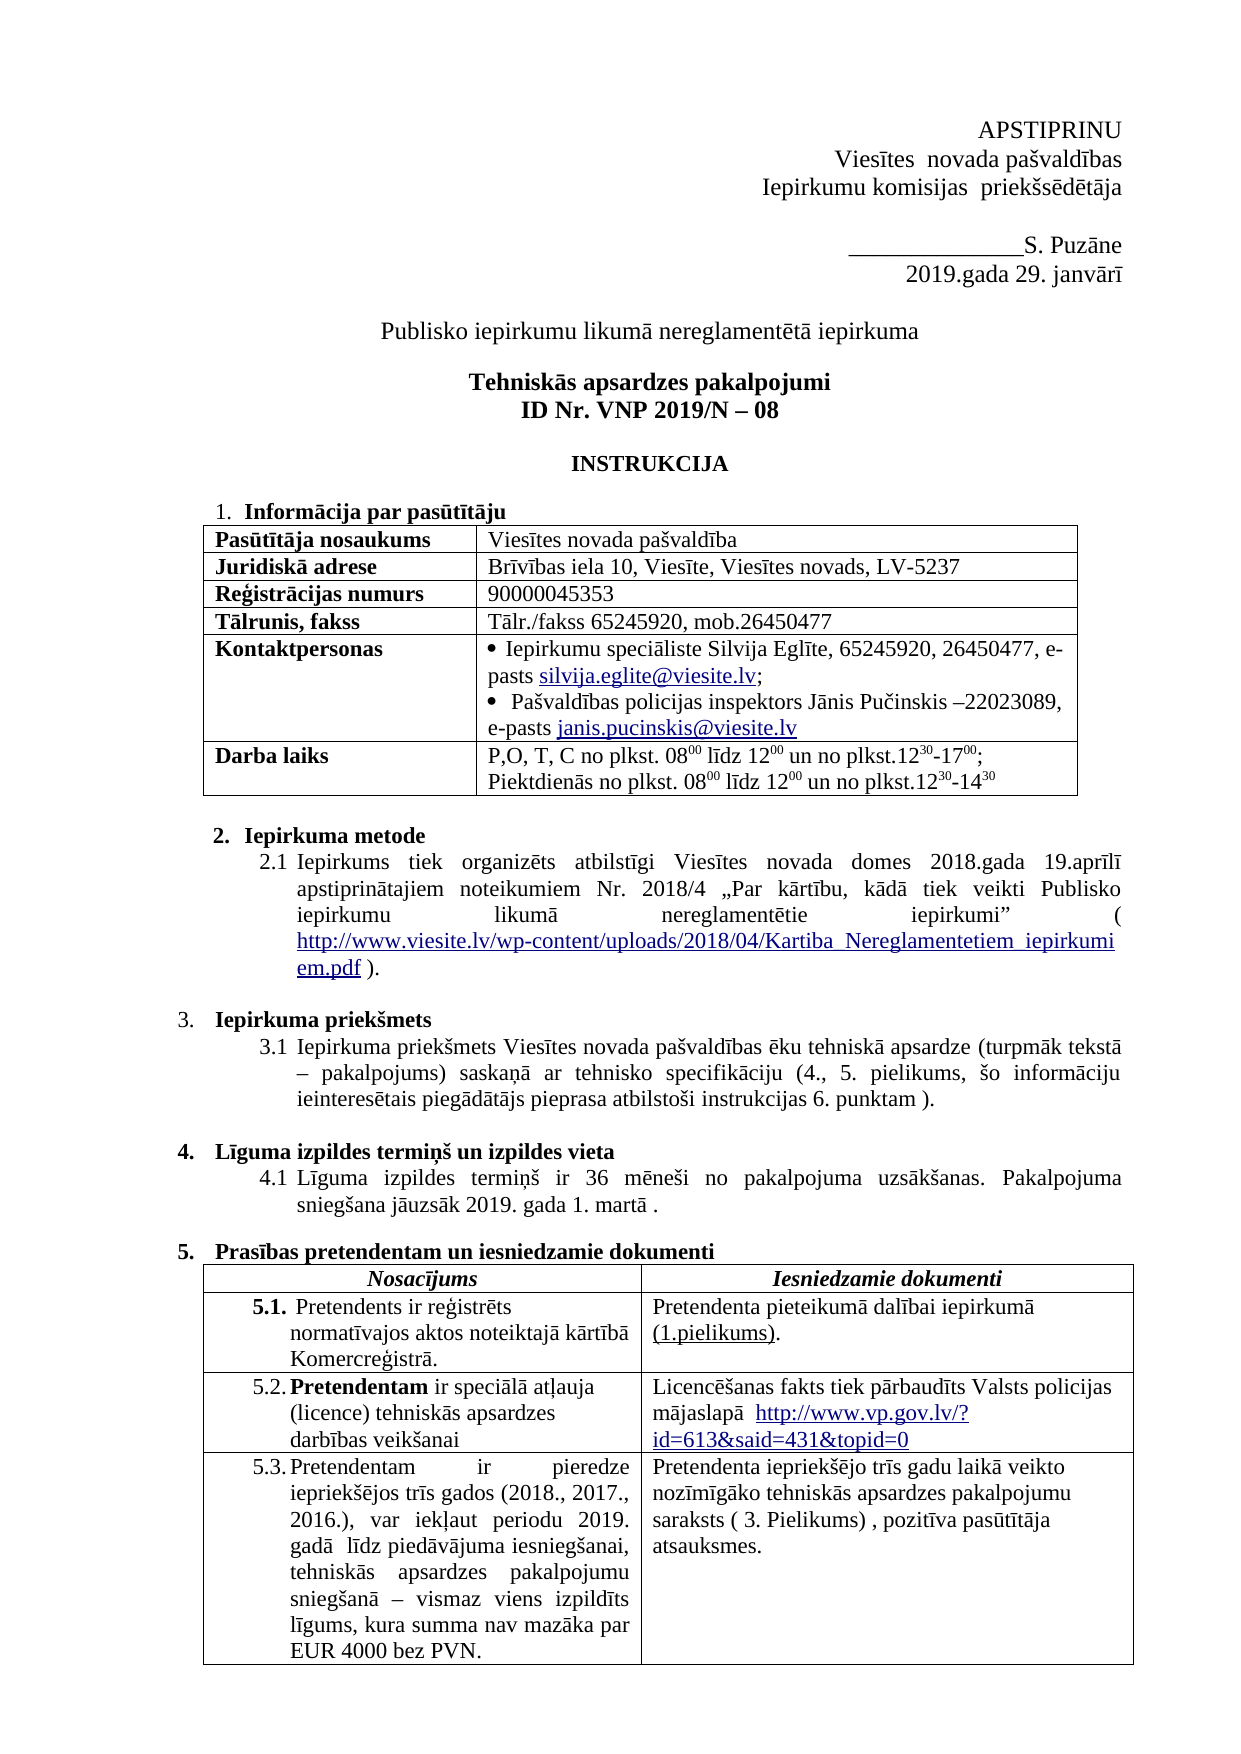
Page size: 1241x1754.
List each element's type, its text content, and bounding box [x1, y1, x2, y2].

text instrukcija [177, 450, 1122, 477]
table_header Iesniedzamie dokumenti [642, 1265, 1133, 1292]
table_cell Pretendenta pieteikumā dalībai iepirkumā (1.pielikums). [642, 1293, 1133, 1372]
text Iepirkumu komisijas priekšsēdētāja [177, 172, 1122, 201]
text Viesītes novada pašvaldības [177, 144, 1122, 172]
text ID Nr. VNP 2019/N – 08 [177, 395, 1122, 424]
table_cell Tālr./fakss 65245920, mob.26450477 [477, 608, 1077, 634]
table_cell Pretendenta iepriekšējo trīs gadu laikā veikto nozīmīgāko tehniskās apsardzes pakalpojumu saraksts ( 3. Pielikums) , pozitīva pasūtītāja atsauksmes. [642, 1453, 1133, 1664]
table_cell Pretendentam ir speciālā atļauja (licence) tehniskās apsardzes darbības veikšanai [204, 1373, 641, 1452]
list Iepirkuma priekšmets Viesītes novada pašvaldības ēku tehniskā apsardze (turpmāk tekstā – pakalpojums) saskaņā ar tehnisko specifikāciju (4., 5. pielikums, šo informāciju ieinteresētais piegādātājs pieprasa atbilstoši instrukcijas 6. punktam ). [259, 1033, 1122, 1112]
list Līguma izpildes termiņš un izpildes vieta [177, 1138, 1122, 1164]
list Prasības pretendentam un iesniedzamie dokumenti [177, 1238, 1122, 1264]
table_cell Tālrunis, fakss [204, 608, 476, 634]
list Iepirkuma metode [213, 822, 1122, 848]
table_cell Juridiskā adrese [204, 553, 476, 579]
list Informācija par pasūtītāju [215, 498, 1122, 525]
text Publisko iepirkumu likumā nereglamentētā iepirkuma [177, 316, 1122, 345]
table_header Pasūtītāja nosaukums [204, 526, 476, 552]
text APSTIPRINU [177, 115, 1122, 144]
table_header Viesītes novada pašvaldība [477, 526, 1077, 552]
table_cell 90000045353 [477, 581, 1077, 607]
table_cell Iepirkumu speciāliste Silvija Eglīte, 65245920, 26450477, e-pasts silvija.eglite@viesite.lv; Pašvaldības policijas inspektors Jānis Pučinskis –22023089, e-pasts janis.pucinskis@viesite.lv [477, 635, 1077, 741]
text ______________S. Puzāne [177, 230, 1122, 259]
table_cell Reģistrācijas numurs [204, 581, 476, 607]
text 2019.gada 29. janvārī [177, 259, 1122, 287]
table_cell P,O, T, C no plkst. 0800 līdz 1200 un no plkst.1230-1700; Piektdienās no plkst. 0800 līdz 1200 un no plkst.1230-1430 [477, 742, 1077, 794]
table_cell Darba laiks [204, 742, 476, 794]
text Tehniskās apsardzes pakalpojumi [177, 367, 1122, 395]
list Līguma izpildes termiņš ir 36 mēneši no pakalpojuma uzsākšanas. Pakalpojuma sniegšana jāuzsāk 2019. gada 1. martā . [259, 1164, 1122, 1217]
table_cell Kontaktpersonas [204, 635, 476, 741]
list Iepirkuma priekšmets [177, 1006, 1122, 1033]
table_cell Brīvības iela 10, Viesīte, Viesītes novads, LV-5237 [477, 553, 1077, 579]
table_header Nosacījums [204, 1265, 641, 1292]
table_cell Pretendents ir reģistrēts normatīvajos aktos noteiktajā kārtībā Komercreģistrā. [204, 1293, 641, 1372]
table_cell Pretendentam ir pieredze iepriekšējos trīs gados (2018., 2017., 2016.), var iekļaut periodu 2019. gadā līdz piedāvājuma iesniegšanai, tehniskās apsardzes pakalpojumu sniegšanā – vismaz viens izpildīts līgums, kura summa nav mazāka par EUR 4000 bez PVN. [204, 1453, 641, 1664]
list Iepirkums tiek organizēts atbilstīgi Viesītes novada domes 2018.gada 19.aprīlī apstiprinātajiem noteikumiem Nr. 2018/4 „Par kārtību, kādā tiek veikti Publisko iepirkumu likumā nereglamentētie iepirkumi” ( http://www.viesite.lv/wp-content/uploads/2018/04/Kartiba_Nereglamentetiem_iepirkumiem.pdf ). [259, 848, 1122, 980]
table_cell Licencēšanas fakts tiek pārbaudīts Valsts policijas mājaslapā http://www.vp.gov.lv/?id=613&said=431&topid=0 [642, 1373, 1133, 1452]
